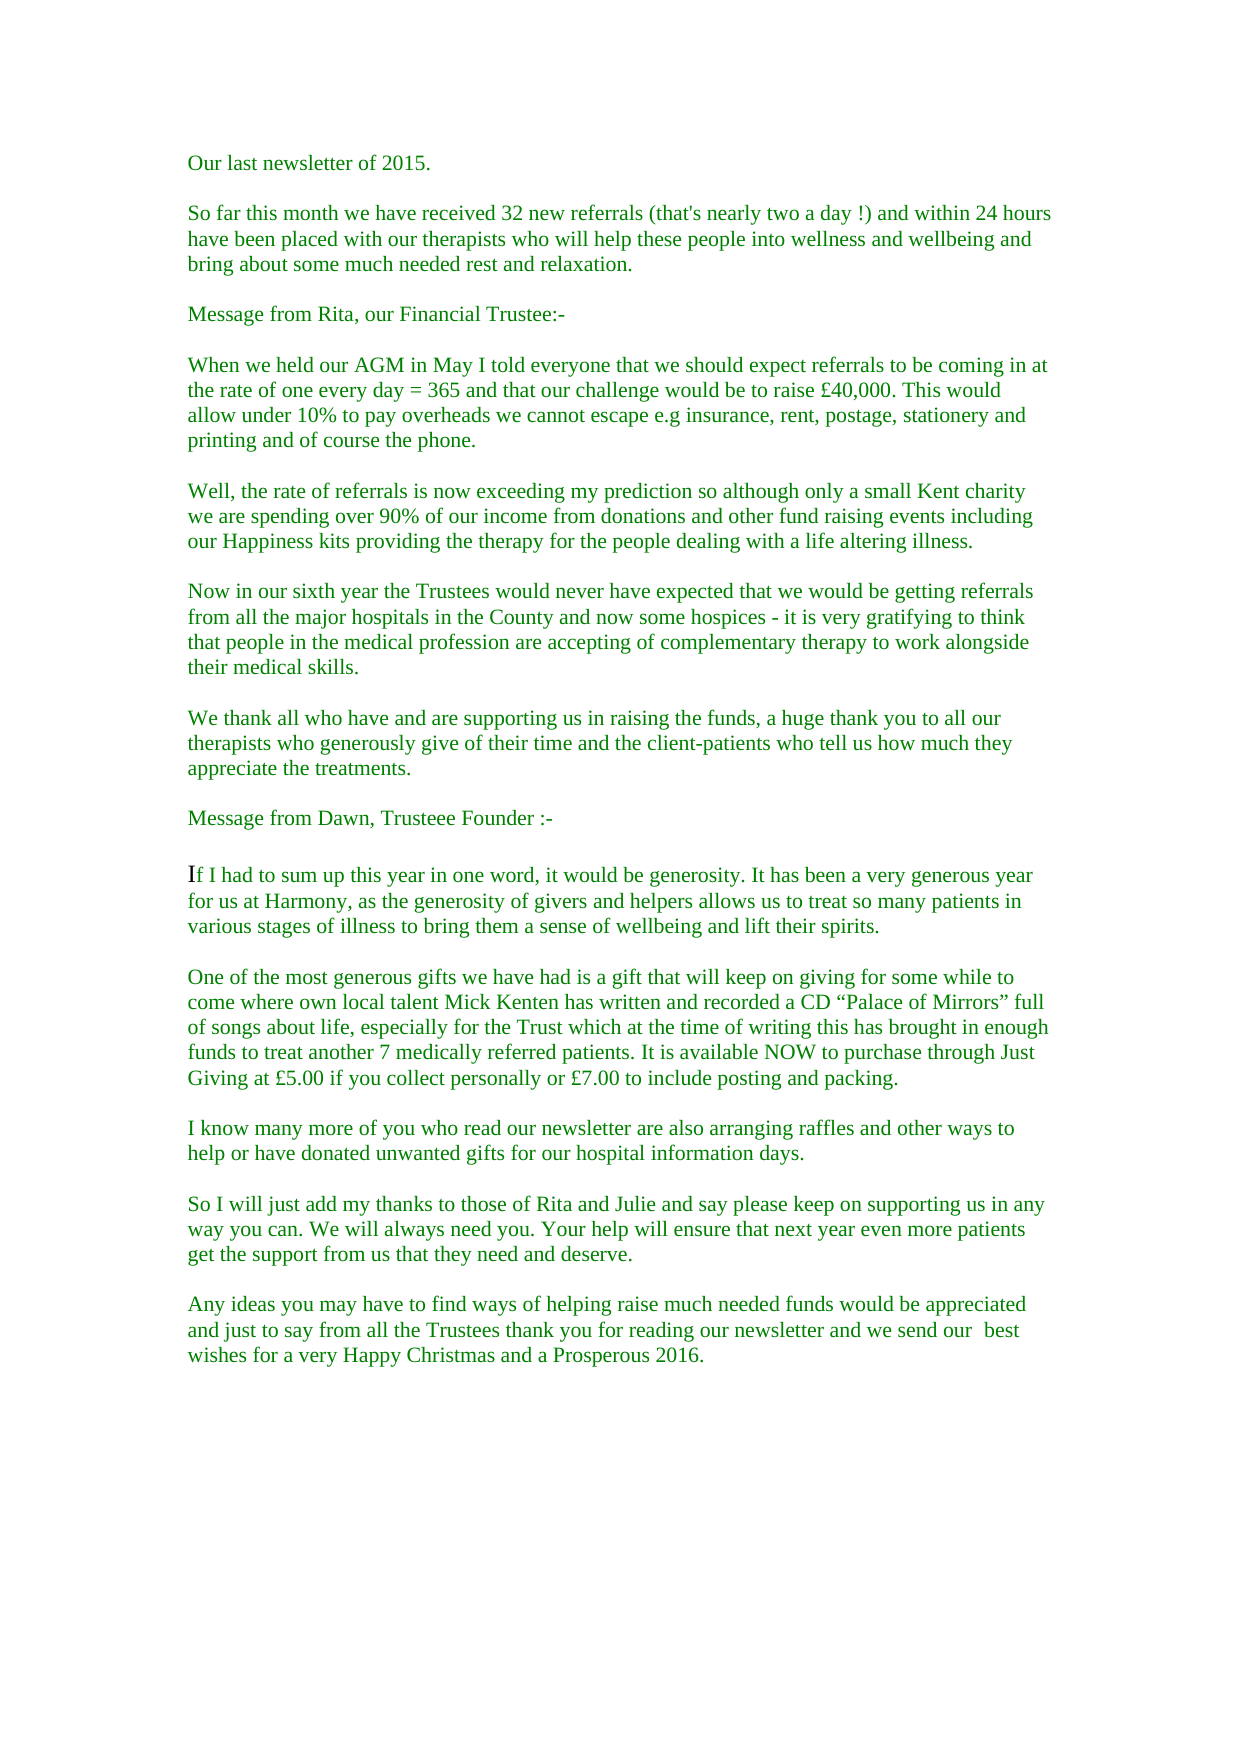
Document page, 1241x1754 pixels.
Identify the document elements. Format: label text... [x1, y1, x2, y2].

text Our last newsletter of 2015. So far this month we have received 32 new referrals (that's nearly two a day !) and within 24 hours have been placed with our therapists who will help these people into wellness and wellbeing and bring about some much needed rest and relaxation. Message from Rita, our Financial Trustee:- When we held our AGM in May I told everyone that we should expect referrals to be coming in at the rate of one every day = 365 and that our challenge would be to raise £40,000. This would allow under 10% to pay overheads we cannot escape e.g insurance, rent, postage, stationery and printing and of course the phone. Well, the rate of referrals is now exceeding my prediction so although only a small Kent charity we are spending over 90% of our income from donations and other fund raising events including our Happiness kits providing the therapy for the people dealing with a life altering illness. Now in our sixth year the Trustees would never have expected that we would be getting referrals from all the major hospitals in the County and now some hospices - it is very gratifying to think that people in the medical profession are accepting of complementary therapy to work alongside their medical skills. We thank all who have and are supporting us in raising the funds, a huge thank you to all our therapists who generously give of their time and the client-patients who tell us how much they appreciate the treatments. Message from Dawn, Trusteee Founder :- If I had to sum up this year in one word, it would be generosity. It has been a very generous year for us at Harmony, as the generosity of givers and helpers allows us to treat so many patients in various stages of illness to bring them a sense of wellbeing and lift their spirits. One of the most generous gifts we have had is a gift that will keep on giving for some while to come where own local talent Mick Kenten has written and recorded a CD “Palace of Mirrors” full of songs about life, especially for the Trust which at the time of writing this has brought in enough funds to treat another 7 medically referred patients. It is available NOW to purchase through Just Giving at £5.00 if you collect personally or £7.00 to include posting and packing. I know many more of you who read our newsletter are also arranging raffles and other ways to help or have donated unwanted gifts for our hospital information days. So I will just add my thanks to those of Rita and Julie and say please keep on supporting us in any way you can. We will always need you. Your help will ensure that next year even more patients get the support from us that they need and deserve. Any ideas you may have to find ways of helping raise much needed funds would be appreciated and just to say from all the Trustees thank you for reading our newsletter and we send our best wishes for a very Happy Christmas and a Prosperous 2016. [187, 150, 1053, 1367]
